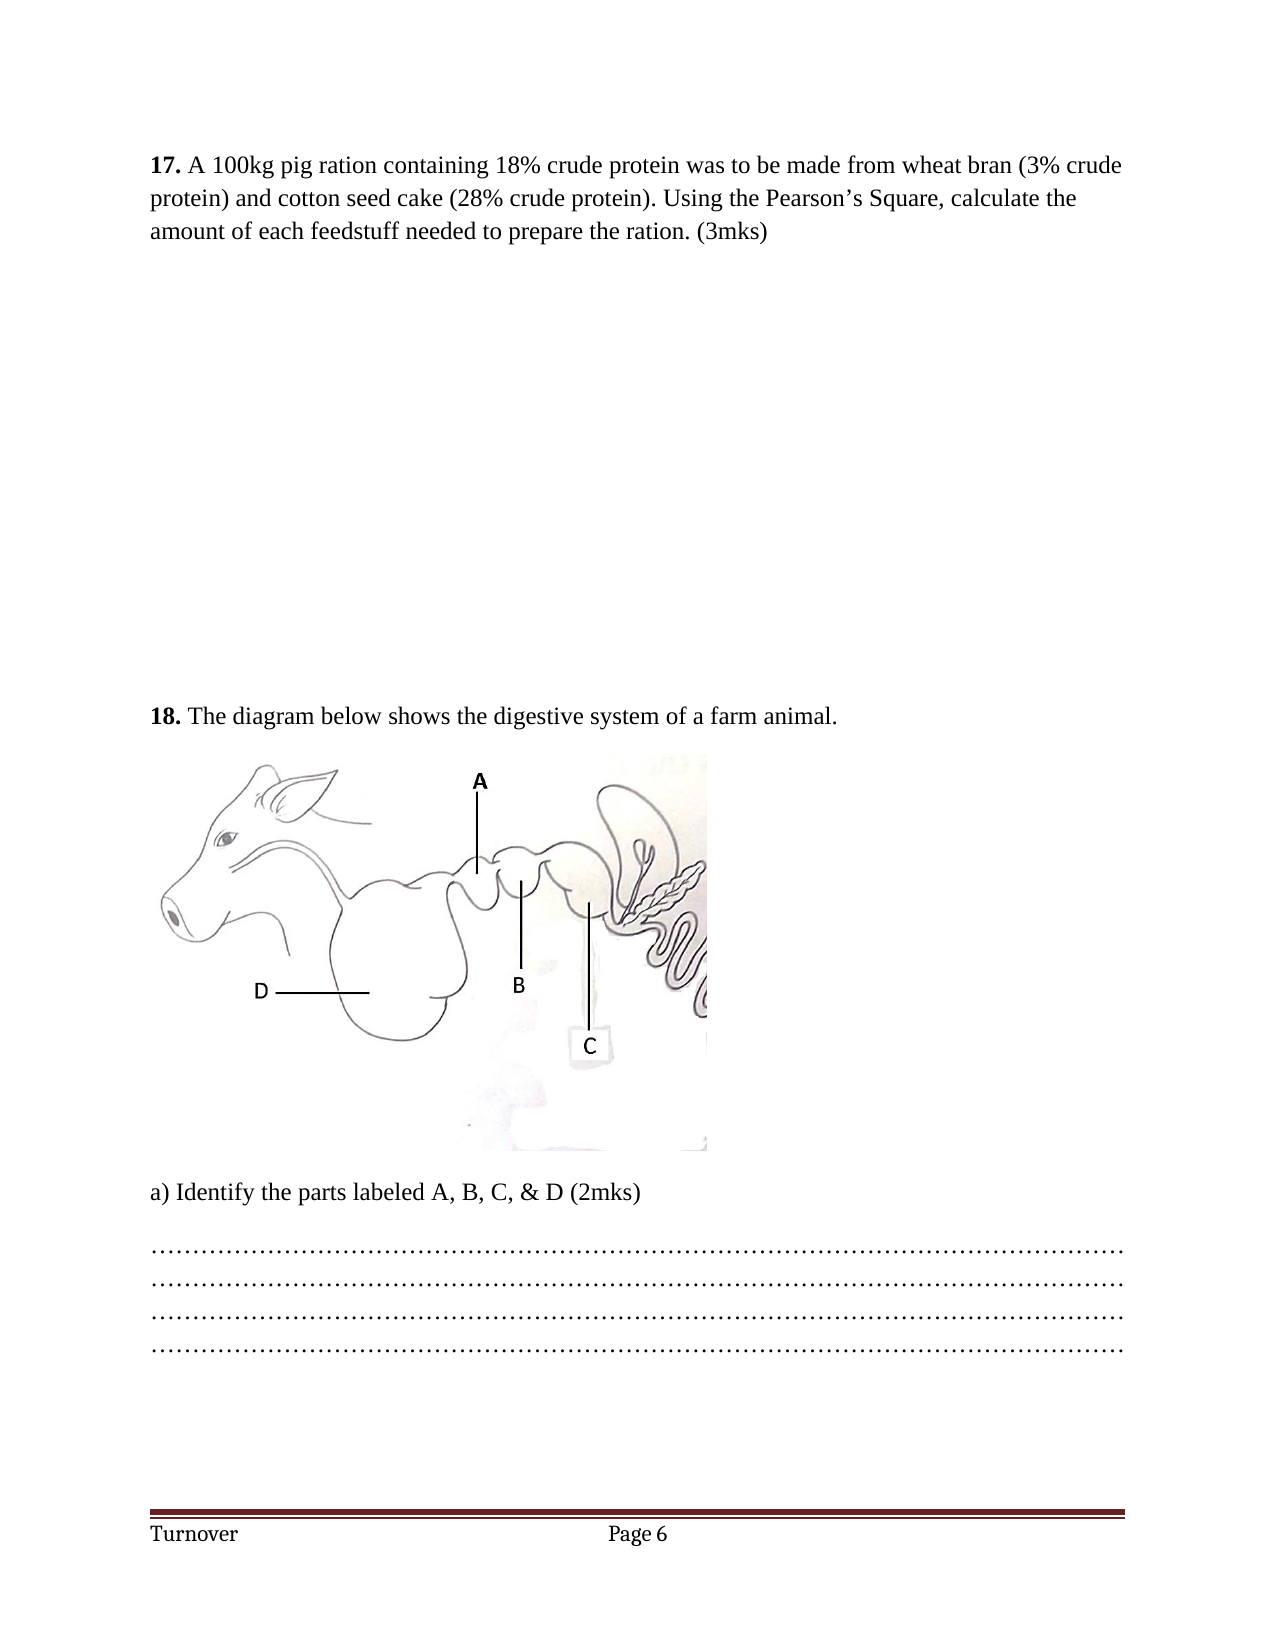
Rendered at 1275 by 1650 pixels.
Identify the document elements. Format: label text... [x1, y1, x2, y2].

text a) Identify the parts labeled A, B, C, & D (2mks) [150, 1177, 1125, 1205]
text ……………………………………………………………………………………………………………………………………………………………………………………………………………………………………………………………………………………………………………………………………………………………………………………………………………………………… [150, 1230, 1125, 1358]
text 18. The diagram below shows the digestive system of a farm animal. [150, 701, 1125, 729]
text 17. A 100kg pig ration containing 18% crude protein was to be made from wheat bran (3% crude protein) and cotton seed cake (28% crude protein). Using the Pearson’s Square, calculate the amount of each feedstuff needed to prepare the ration. (3mks) [150, 150, 1125, 245]
picture [150, 754, 707, 1151]
